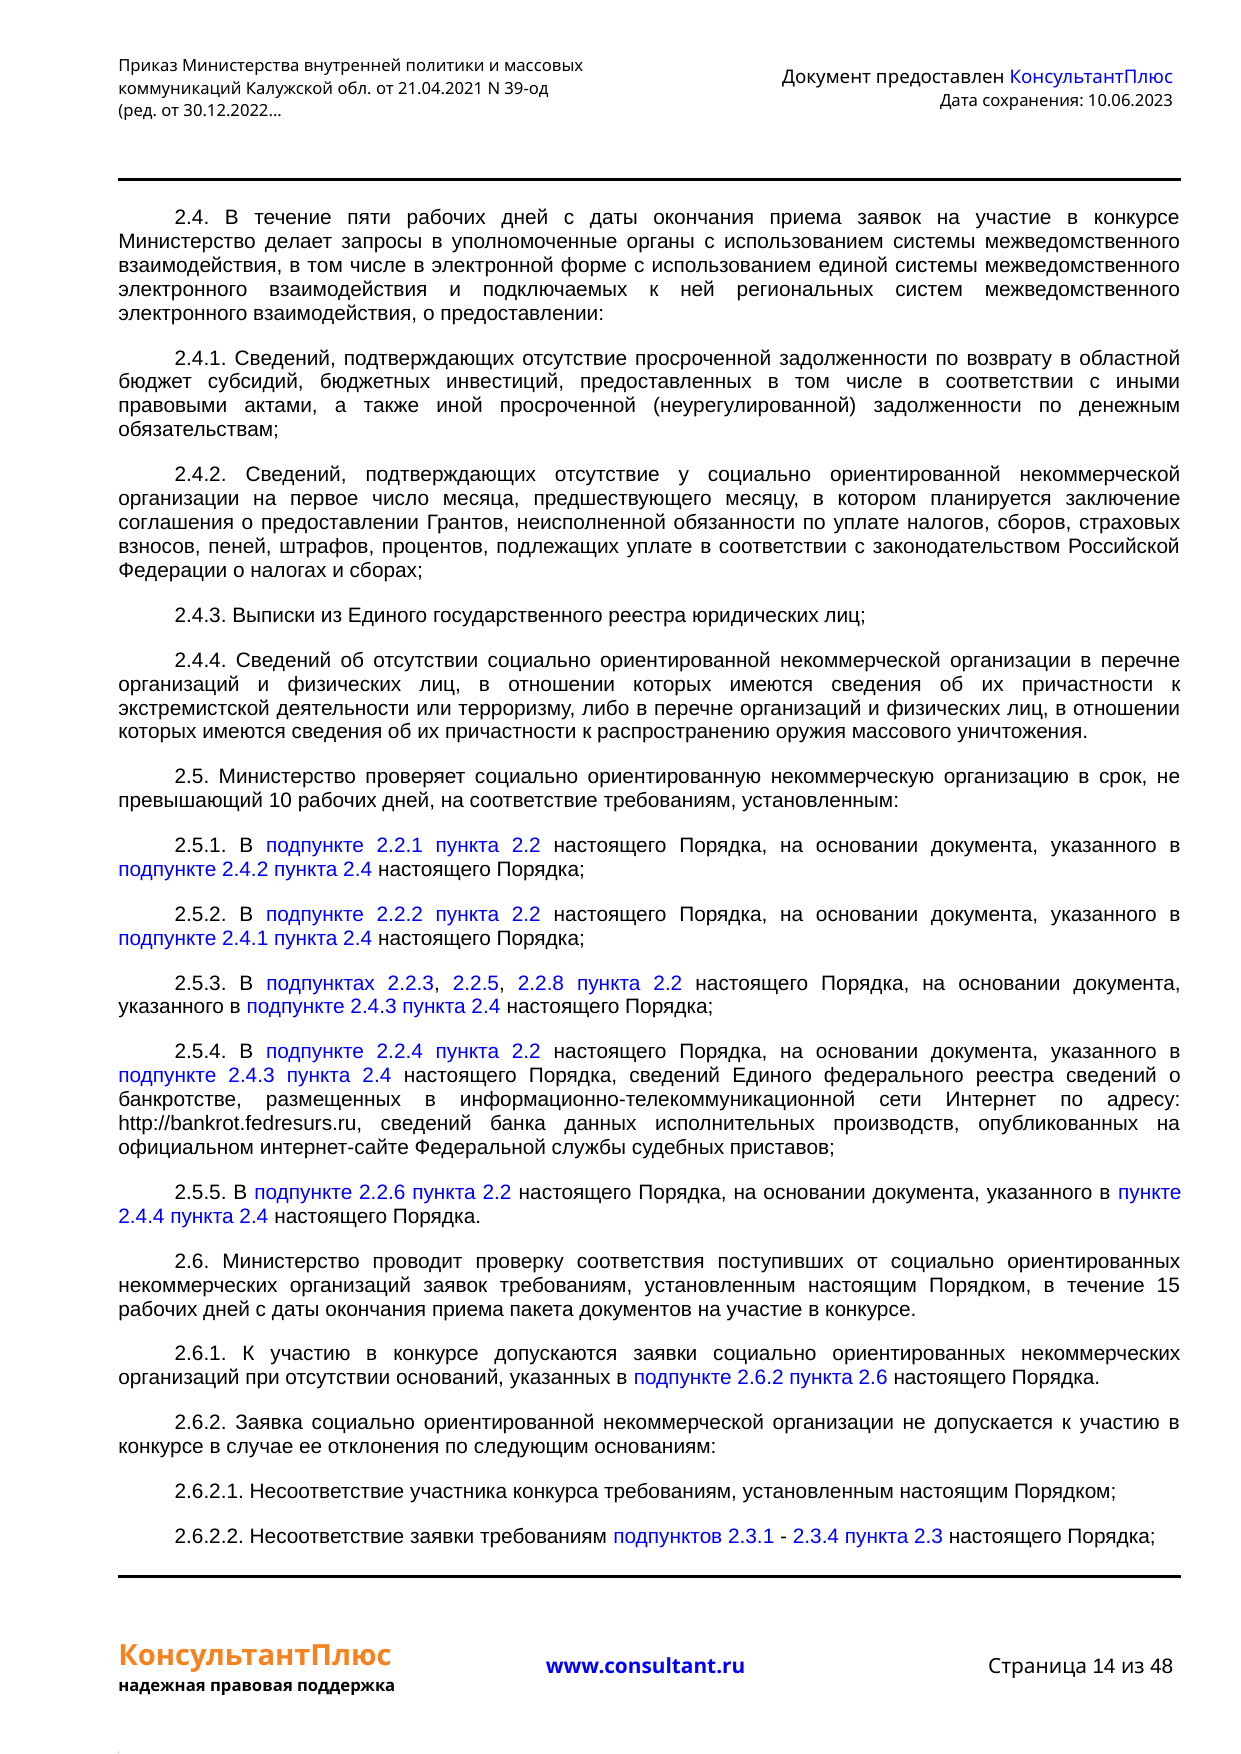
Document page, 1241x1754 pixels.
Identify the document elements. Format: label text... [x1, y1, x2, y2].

text 2.5.1. В подпункте 2.2.1 пункта 2.2 настоящего Порядка, на основании документа, указанного в подпункте 2.4.2 пункта 2.4 настоящего Порядка; [118, 833, 1181, 881]
text 2.5. Министерство проверяет социально ориентированную некоммерческую организацию в срок, не превышающий 10 рабочих дней, на соответствие требованиям, установленным: [118, 764, 1181, 812]
text 2.4.3. Выписки из Единого государственного реестра юридических лиц; [118, 603, 1181, 627]
text 2.6.2.1. Несоответствие участника конкурса требованиям, установленным настоящим Порядком; [118, 1479, 1181, 1503]
text 2.5.4. В подпункте 2.2.4 пункта 2.2 настоящего Порядка, на основании документа, указанного в подпункте 2.4.3 пункта 2.4 настоящего Порядка, сведений Единого федерального реестра сведений о банкротстве, размещенных в информационно-телекоммуникационной сети Интернет по адресу: http://bankrot.fedresurs.ru, сведений банка данных исполнительных производств, опубликованных на официальном интернет-сайте Федеральной службы судебных приставов; [118, 1039, 1181, 1159]
text 2.4.4. Сведений об отсутствии социально ориентированной некоммерческой организации в перечне организаций и физических лиц, в отношении которых имеются сведения об их причастности к экстремистской деятельности или терроризму, либо в перечне организаций и физических лиц, в отношении которых имеются сведения об их причастности к распространению оружия массового уничтожения. [118, 647, 1181, 743]
text 2.6.2.2. Несоответствие заявки требованиям подпунктов 2.3.1 - 2.3.4 пункта 2.3 настоящего Порядка; [118, 1523, 1181, 1547]
text 2.4.1. Сведений, подтверждающих отсутствие просроченной задолженности по возврату в областной бюджет субсидий, бюджетных инвестиций, предоставленных в том числе в соответствии с иными правовыми актами, а также иной просроченной (неурегулированной) задолженности по денежным обязательствам; [118, 345, 1181, 441]
text 2.4.2. Сведений, подтверждающих отсутствие у социально ориентированной некоммерческой организации на первое число месяца, предшествующего месяцу, в котором планируется заключение соглашения о предоставлении Грантов, неисполненной обязанности по уплате налогов, сборов, страховых взносов, пеней, штрафов, процентов, подлежащих уплате в соответствии с законодательством Российской Федерации о налогах и сборах; [118, 462, 1181, 582]
text 2.6.2. Заявка социально ориентированной некоммерческой организации не допускается к участию в конкурсе в случае ее отклонения по следующим основаниям: [118, 1410, 1181, 1458]
text 2.4. В течение пяти рабочих дней с даты окончания приема заявок на участие в конкурсе Министерство делает запросы в уполномоченные органы с использованием системы межведомственного взаимодействия, в том числе в электронной форме с использованием единой системы межведомственного электронного взаимодействия и подключаемых к ней региональных систем межведомственного электронного взаимодействия, о предоставлении: [118, 205, 1181, 324]
text 2.6.1. К участию в конкурсе допускаются заявки социально ориентированных некоммерческих организаций при отсутствии оснований, указанных в подпункте 2.6.2 пункта 2.6 настоящего Порядка. [118, 1341, 1181, 1389]
text 2.6. Министерство проводит проверку соответствия поступивших от социально ориентированных некоммерческих организаций заявок требованиям, установленным настоящим Порядком, в течение 15 рабочих дней с даты окончания приема пакета документов на участие в конкурсе. [118, 1248, 1181, 1320]
text 2.5.2. В подпункте 2.2.2 пункта 2.2 настоящего Порядка, на основании документа, указанного в подпункте 2.4.1 пункта 2.4 настоящего Порядка; [118, 902, 1181, 949]
text 2.5.3. В подпунктах 2.2.3, 2.2.5, 2.2.8 пункта 2.2 настоящего Порядка, на основании документа, указанного в подпункте 2.4.3 пункта 2.4 настоящего Порядка; [118, 970, 1181, 1018]
text 2.5.5. В подпункте 2.2.6 пункта 2.2 настоящего Порядка, на основании документа, указанного в пункте 2.4.4 пункта 2.4 настоящего Порядка. [118, 1180, 1181, 1228]
